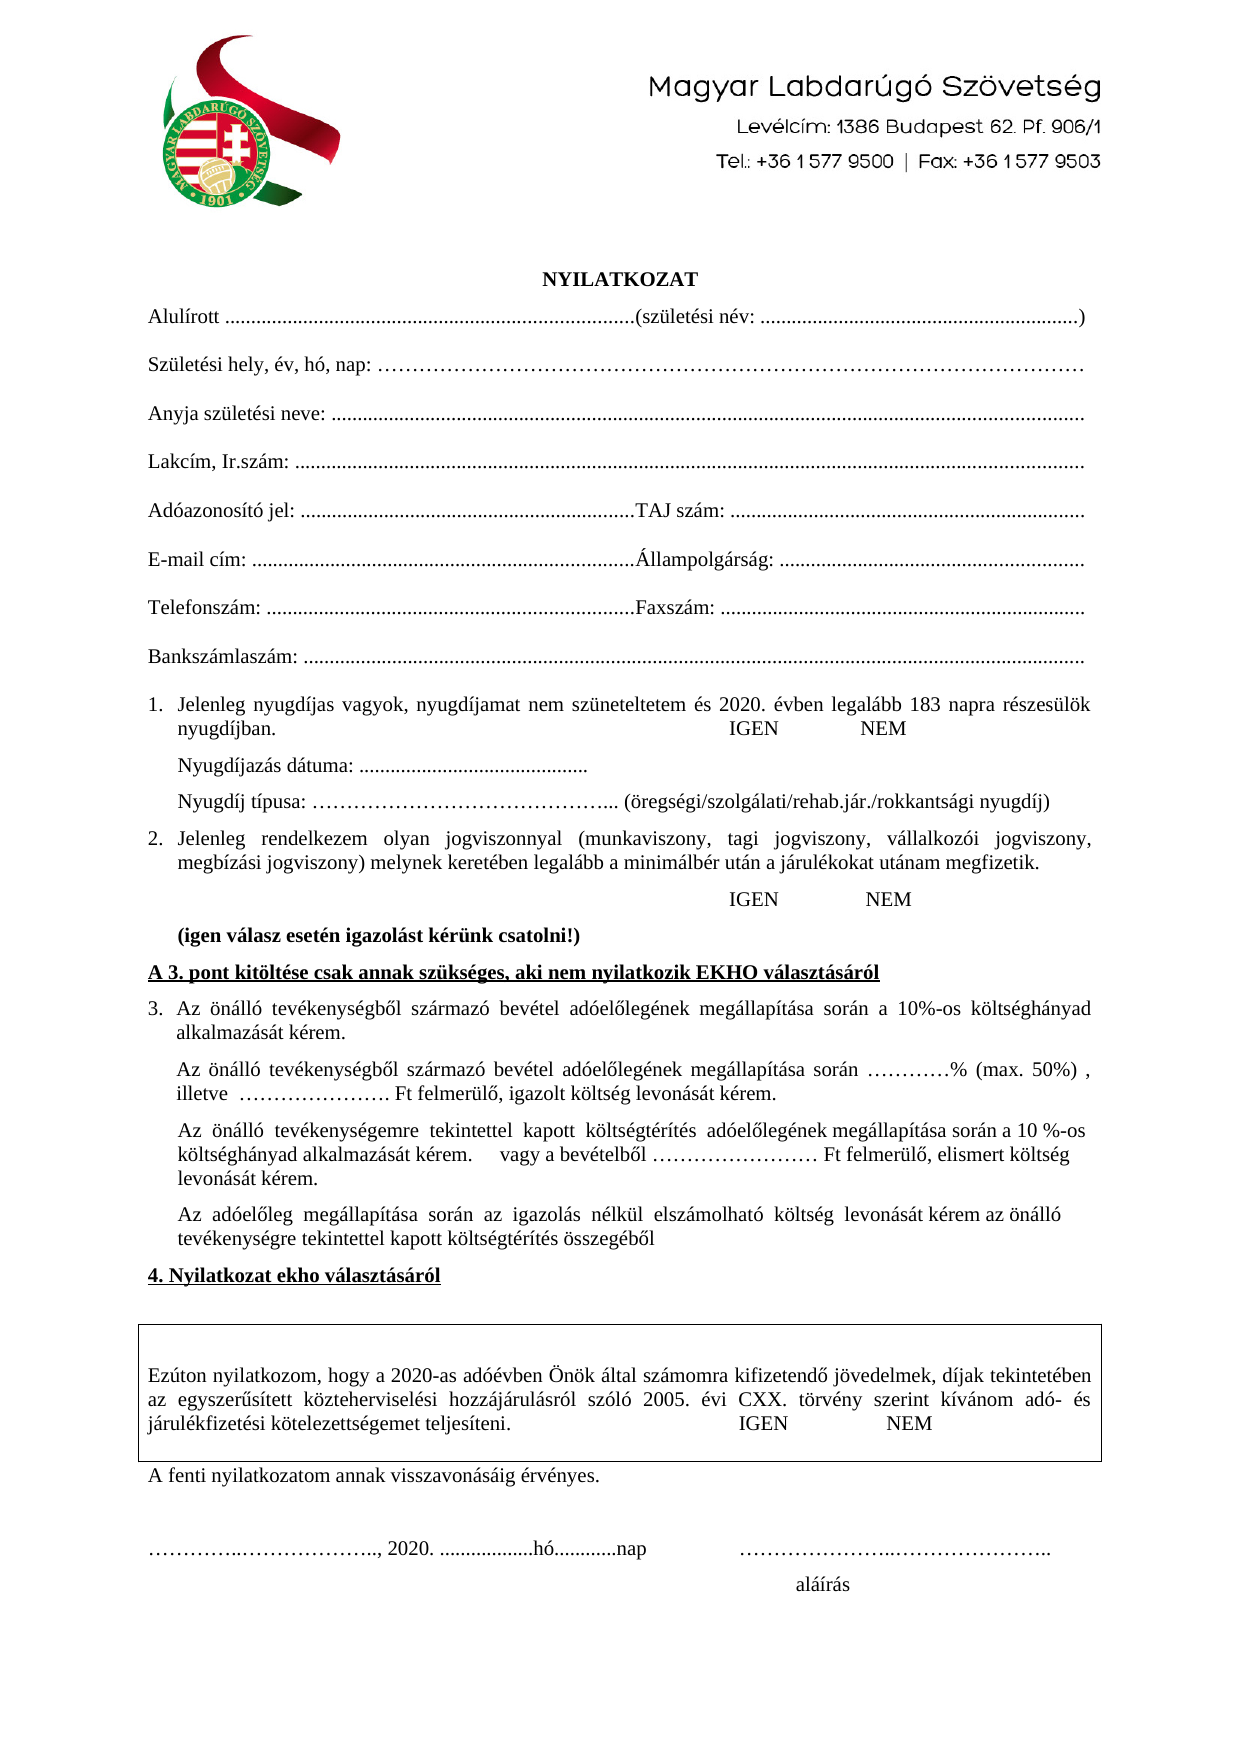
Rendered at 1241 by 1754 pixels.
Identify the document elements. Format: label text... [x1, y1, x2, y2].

text Az önálló tevékenységből származó bevétel adóelőlegének megállapítása során …………% (max. 50%) , illetve …………………. Ft felmerülő, igazolt költség levonását kérem.  [176, 1057, 1092, 1105]
text A 3. pont kitöltése csak annak szükséges, aki nem nyilatkozik EKHO választásáról [148, 960, 1092, 984]
text Az önálló tevékenységemre tekintettel kapott költségtérítés adóelőlegének megállapítása során a 10 %-os költséghányad alkalmazását kérem.  vagy a bevételből …………………… Ft felmerülő, elismert költség levonását kérem. [177, 1117, 1092, 1190]
picture [158, 0, 1219, 241]
text A fenti nyilatkozatom annak visszavonásáig érvényes. [148, 1462, 1092, 1487]
text Bankszámlaszám: [148, 644, 1092, 668]
text Lakcím, Ir.szám: [148, 449, 1092, 473]
text aláírás [148, 1572, 1092, 1596]
text Anyja születési neve: [148, 401, 1092, 425]
text Telefonszám: Faxszám: [148, 595, 1092, 619]
text Nyugdíj típusa: ……………………………………... (öregségi/szolgálati/rehab.jár./rokkantsági nyugdíj) [148, 789, 1092, 813]
text Születési hely, év, hó, nap: ………………………………………………………………………………………… [148, 352, 1092, 376]
text Adóazonosító jel: TAJ szám: [148, 498, 1092, 522]
text IGEN NEM [148, 887, 1092, 911]
text Alulírott (születési név: ) [148, 304, 1092, 328]
text 4. Nyilatkozat ekho választásáról [148, 1263, 1092, 1287]
text Az adóelőleg megállapítása során az igazolás nélkül elszámolható költség levonását kérem az önálló tevékenységre tekintettel kapott költségtérítés összegéből  [177, 1202, 1092, 1250]
text 2. Jelenleg rendelkezem olyan jogviszonnyal (munkaviszony, tagi jogviszony, vállalkozói jogviszony, megbízási jogviszony) melynek keretében legalább a minimálbér után a járulékokat utánam megfizetik. [148, 826, 1092, 874]
text (igen válasz esetén igazolást kérünk csatolni!) [148, 923, 1092, 947]
text 3. Az önálló tevékenységből származó bevétel adóelőlegének megállapítása során a 10%-os költséghányad alkalmazását kérem.  ⁯ [148, 996, 1092, 1044]
text E-mail cím: Állampolgárság: [148, 547, 1092, 571]
text Nyugdíjazás dátuma: ............................................ [148, 753, 1092, 777]
text Ezúton nyilatkozom, hogy a 2020-as adóévben Önök által számomra kifizetendő jövedelmek, díjak tekintetében az egyszerűsített közteherviselési hozzájárulásról szóló 2005. évi CXX. törvény szerint kívánom adó- és járulékfizetési kötelezettségemet teljesíteni. IGEN NEM [139, 1360, 1101, 1435]
text …………..……………….., 2020. ..................hó............nap …………………..………………….. [148, 1536, 1092, 1560]
text NYILATKOZAT [148, 267, 1092, 291]
text 1. Jelenleg nyugdíjas vagyok, nyugdíjamat nem szüneteltetem és 2020. évben legalább 183 napra részesülök nyugdíjban. IGEN NEM [148, 692, 1092, 740]
